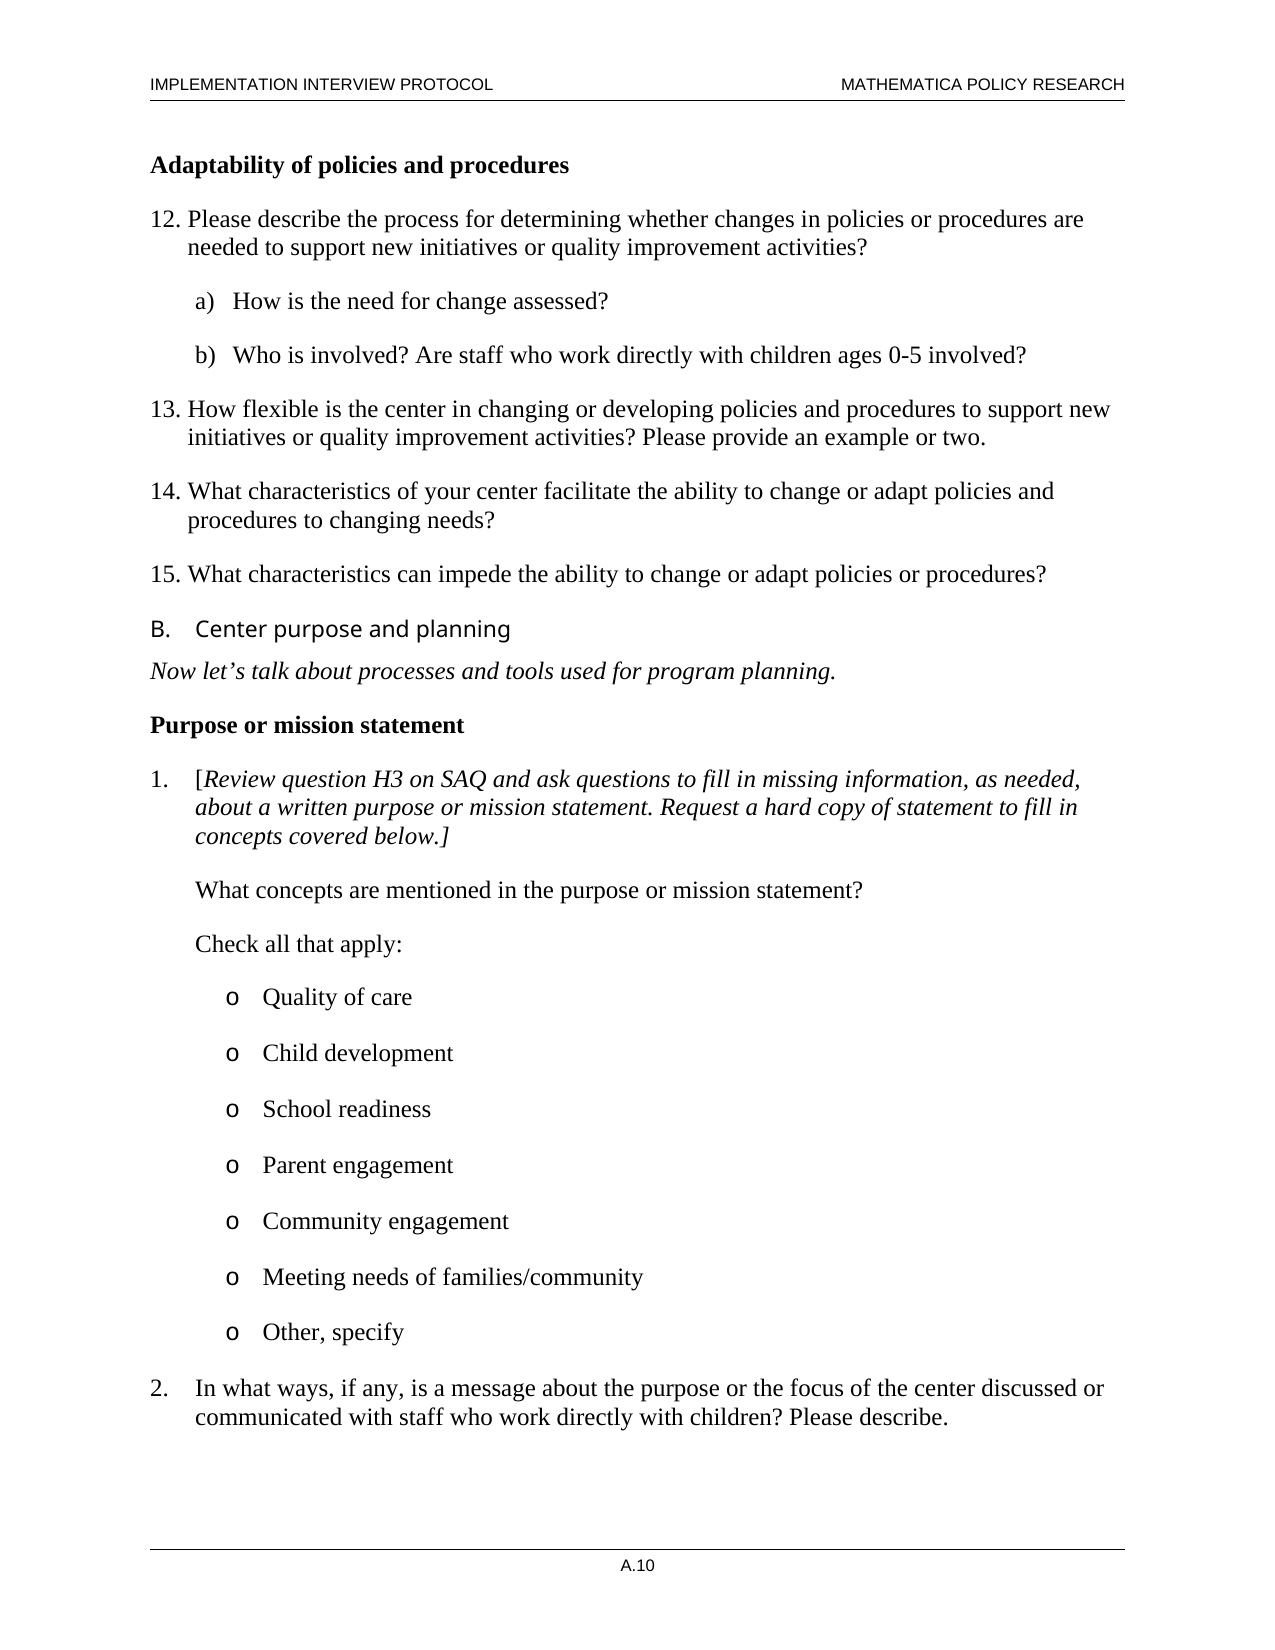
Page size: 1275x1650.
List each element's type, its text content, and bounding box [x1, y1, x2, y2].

list Community engagement [225, 1206, 1125, 1237]
list Parent engagement [225, 1150, 1125, 1181]
list What characteristics can impede the ability to change or adapt policies or procedures? [150, 559, 1125, 587]
list School readiness [225, 1094, 1125, 1125]
text Now let’s talk about processes and tools used for program planning. [150, 656, 1125, 685]
text 2. In what ways, if any, is a message about the purpose or the focus of the center discussed or communicated with staff who work directly with children? Please describe. [150, 1373, 1125, 1431]
text Purpose or mission statement [150, 710, 1125, 739]
text What concepts are mentioned in the purpose or mission statement? [150, 875, 1125, 904]
text Adaptability of policies and procedures [150, 150, 1125, 179]
text Check all that apply: [150, 929, 1125, 957]
list Please describe the process for determining whether changes in policies or procedures are needed to support new initiatives or quality improvement activities? [150, 204, 1125, 261]
list Child development [225, 1038, 1125, 1069]
text 1. [Review question H3 on SAQ and ask questions to fill in missing information, as needed, about a written purpose or mission statement. Request a hard copy of statement to fill in concepts covered below.] [150, 764, 1125, 850]
list Quality of care [225, 982, 1125, 1013]
list Who is involved? Are staff who work directly with children ages 0-5 involved? [195, 340, 1125, 369]
text B. Center purpose and planning [150, 612, 1125, 644]
list What characteristics of your center facilitate the ability to change or adapt policies and procedures to changing needs? [150, 476, 1125, 534]
list How flexible is the center in changing or developing policies and procedures to support new initiatives or quality improvement activities? Please provide an example or two. [150, 394, 1125, 451]
list How is the need for change assessed? [195, 286, 1125, 315]
list Meeting needs of families/community [225, 1262, 1125, 1292]
list Other, specify [225, 1317, 1125, 1348]
